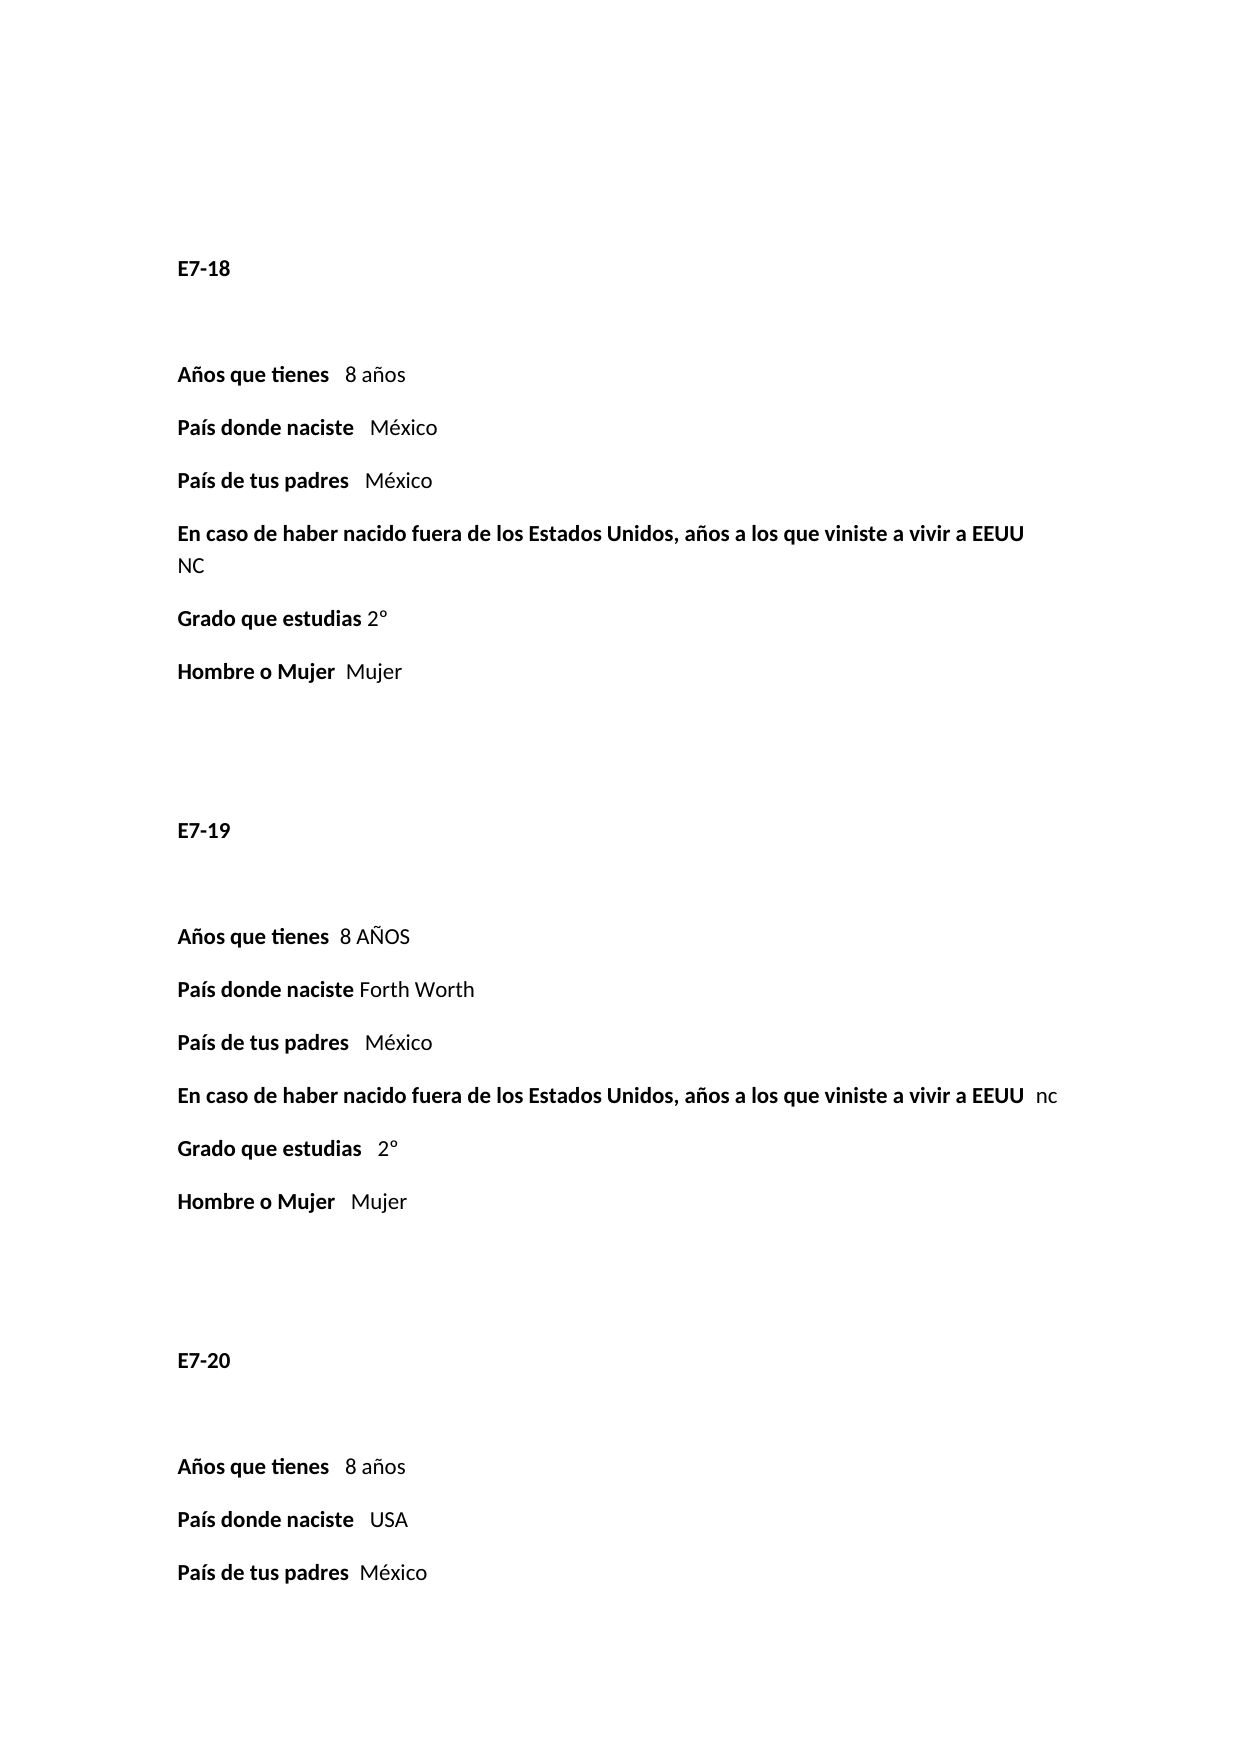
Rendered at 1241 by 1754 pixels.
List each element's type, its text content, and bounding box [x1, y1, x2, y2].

text Años que tienes 8 años [177, 1452, 1063, 1480]
text País de tus padres México [177, 466, 1063, 494]
text Hombre o Mujer Mujer [177, 657, 1063, 685]
text País donde naciste USA [177, 1505, 1063, 1533]
text E7-18 [177, 254, 1063, 282]
text Años que tienes 8 AÑOS [177, 922, 1063, 950]
text Hombre o Mujer Mujer [177, 1187, 1063, 1215]
text Grado que estudias 2º [177, 1134, 1063, 1162]
text País donde naciste México [177, 413, 1063, 441]
text Años que tienes 8 años [177, 360, 1063, 388]
text E7-20 [177, 1346, 1063, 1374]
text País de tus padres México [177, 1558, 1063, 1586]
text En caso de haber nacido fuera de los Estados Unidos, años a los que viniste a vivir a EEUU nc [177, 1081, 1063, 1109]
text País de tus padres México [177, 1028, 1063, 1056]
text E7-19 [177, 816, 1063, 844]
text País donde naciste Forth Worth [177, 975, 1063, 1003]
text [177, 519, 1063, 579]
text Grado que estudias 2º [177, 604, 1063, 632]
